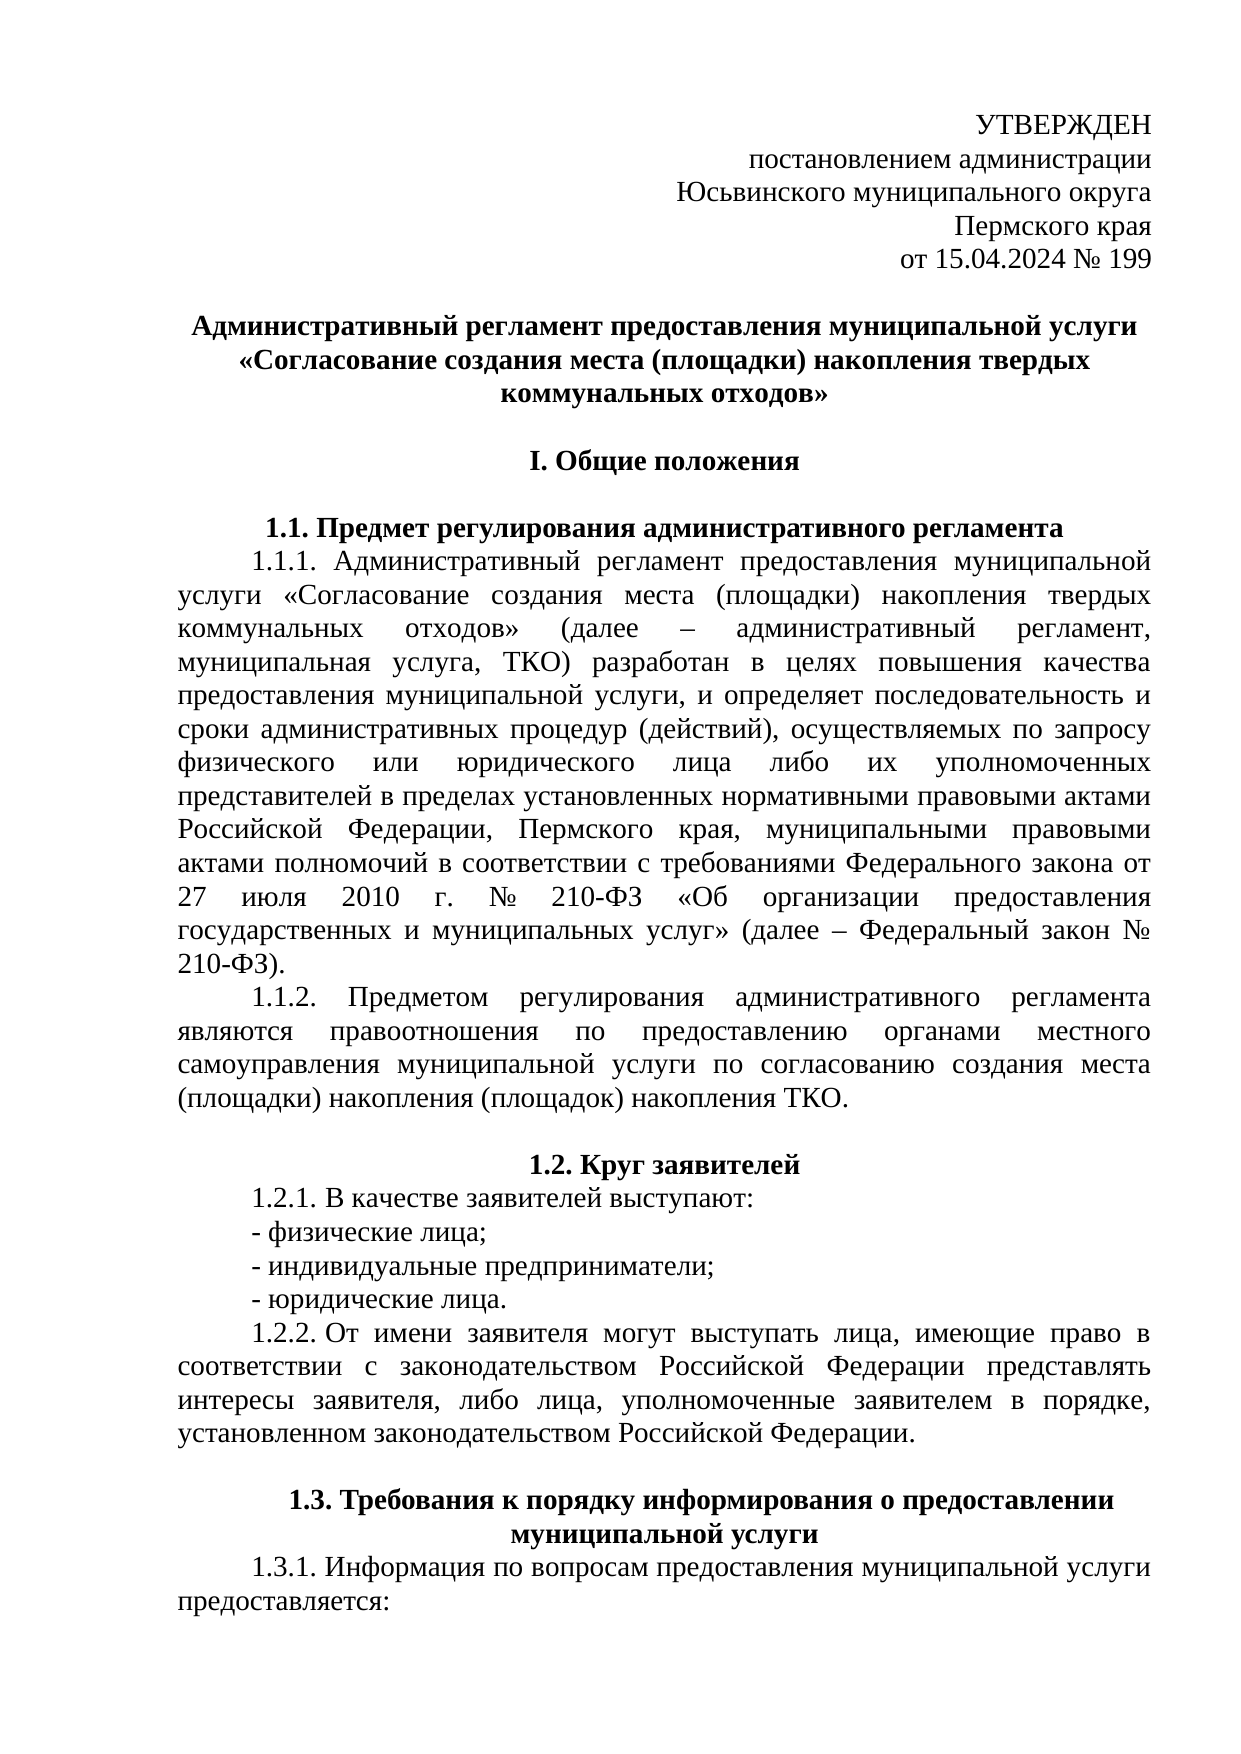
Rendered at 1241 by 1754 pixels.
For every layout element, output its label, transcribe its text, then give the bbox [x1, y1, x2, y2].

text Административный регламент предоставления муниципальной услуги «Согласование создания места (площадки) накопления твердых коммунальных отходов» [177, 308, 1152, 409]
text постановлением администрации [177, 141, 1152, 174]
text 1.3. Требования к порядку информирования о предоставлении муниципальной услуги [177, 1482, 1152, 1549]
text 1.2.2. От имени заявителя могут выступать лица, имеющие право в соответствии с законодательством Российской Федерации представлять интересы заявителя, либо лица, уполномоченные заявителем в порядке, установленном законодательством Российской Федерации. [177, 1315, 1152, 1449]
text I. Общие положения [177, 443, 1152, 476]
text Юсьвинского муниципального округа [177, 174, 1152, 208]
text - юридические лица. [177, 1281, 1152, 1315]
text - физические лица; [177, 1214, 1152, 1248]
text 1.1. Предмет регулирования административного регламента [177, 510, 1152, 543]
text 1.1.1. Административный регламент предоставления муниципальной услуги «Согласование создания места (площадки) накопления твердых коммунальных отходов» (далее – административный регламент, муниципальная услуга, ТКО) разработан в целях повышения качества предоставления муниципальной услуги, и определяет последовательность и сроки административных процедур (действий), осуществляемых по запросу физического или юридического лица либо их уполномоченных представителей в пределах установленных нормативными правовыми актами Российской Федерации, Пермского края, муниципальными правовыми актами полномочий в соответствии с требованиями Федерального закона от 27 июля 2010 г. № 210-ФЗ «Об организации предоставления государственных и муниципальных услуг» (далее – Федеральный закон № 210-ФЗ). [177, 543, 1152, 979]
text 1.1.2. Предметом регулирования административного регламента являются правоотношения по предоставлению органами местного самоуправления муниципальной услуги по согласованию создания места (площадки) накопления (площадок) накопления ТКО. [177, 979, 1152, 1113]
text 1.3.1. Информация по вопросам предоставления муниципальной услуги предоставляется: [177, 1549, 1152, 1617]
text 1.2.1. В качестве заявителей выступают: [177, 1181, 1152, 1214]
text УТВЕРЖДЕН [177, 107, 1152, 141]
text от 15.04.2024 № 199 [177, 241, 1152, 275]
text - индивидуальные предприниматели; [177, 1248, 1152, 1281]
text Пермского края [177, 208, 1152, 241]
text 1.2. Круг заявителей [177, 1147, 1152, 1181]
